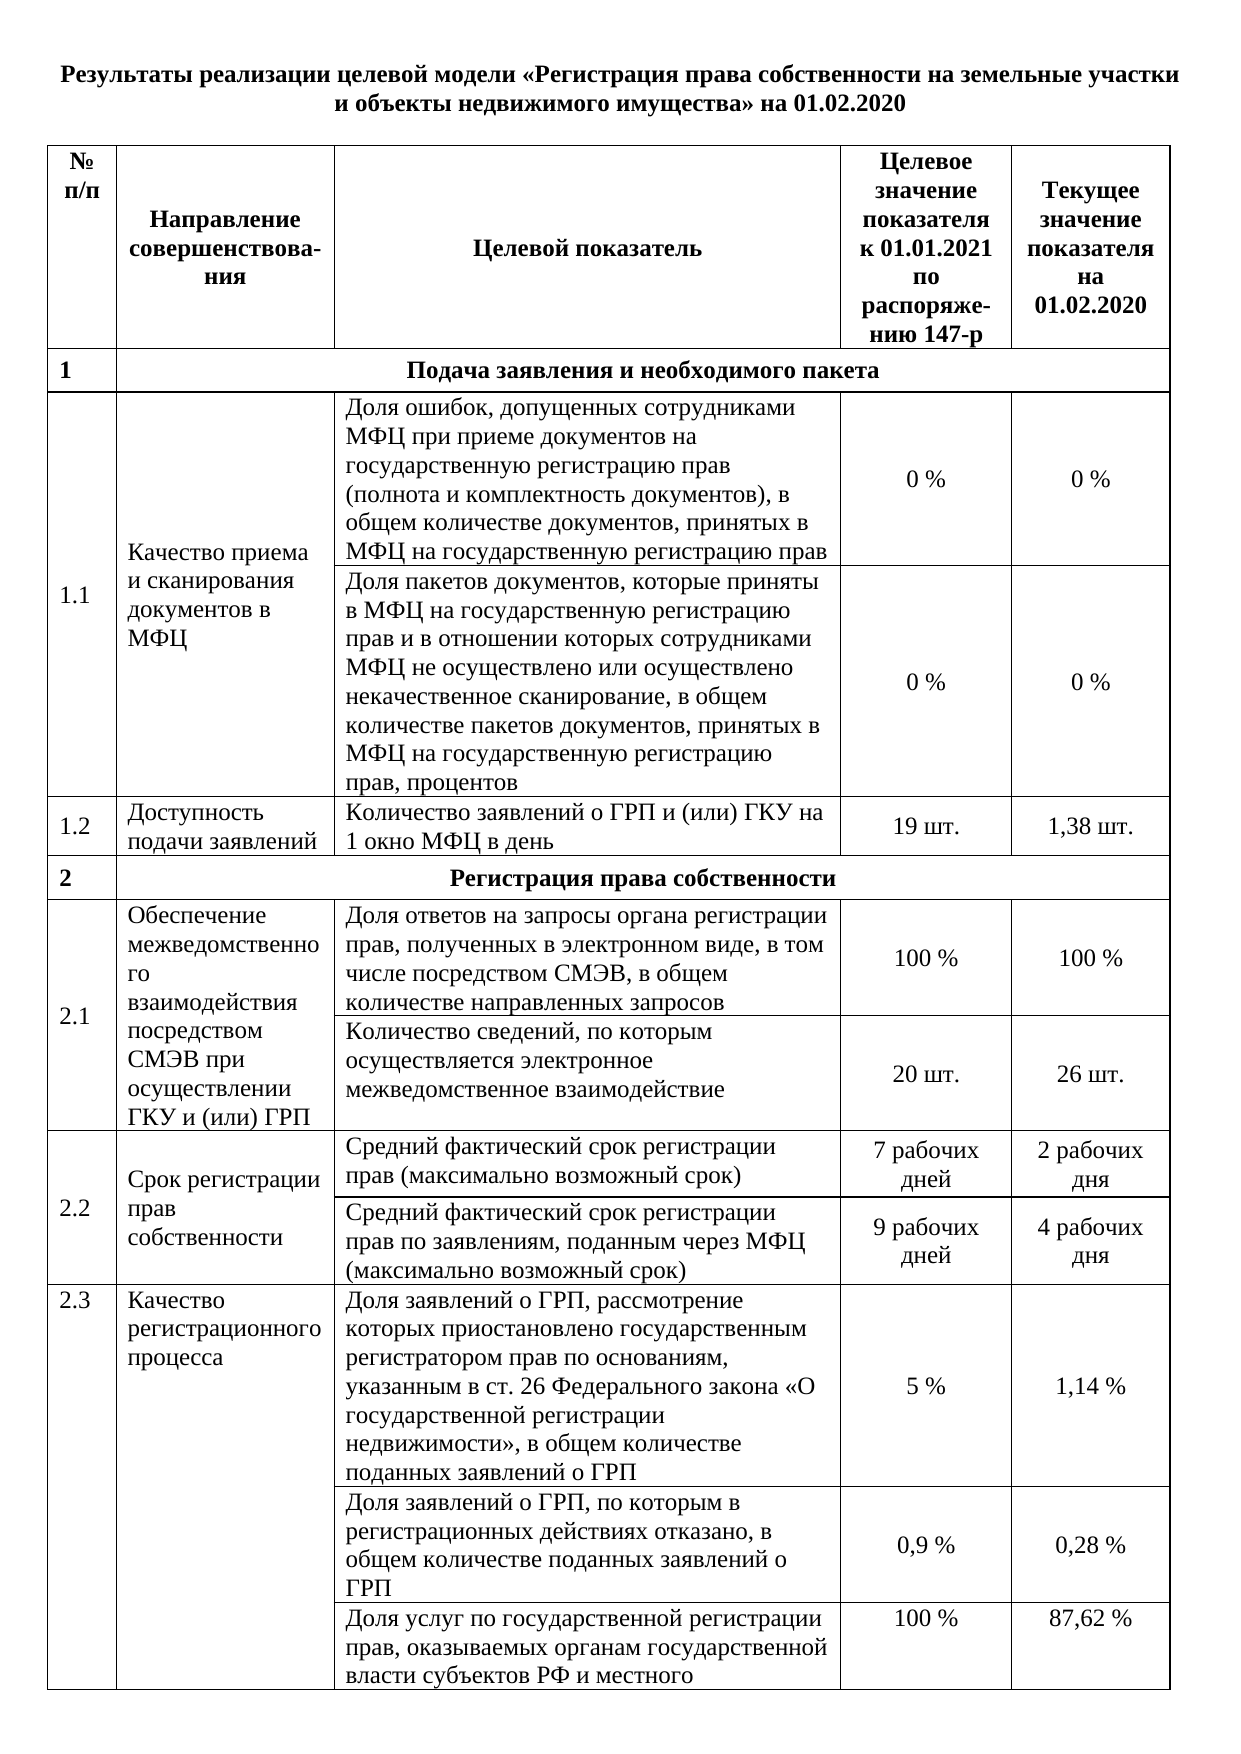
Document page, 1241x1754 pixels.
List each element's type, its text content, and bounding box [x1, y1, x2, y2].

table_cell 4 рабочих дня [1012, 1198, 1169, 1284]
table_cell Доля заявлений о ГРП, рассмотрение которых приостановлено государственным регистратором прав по основаниям, указанным в ст. 26 Федерального закона «О государственной регистрации недвижимости», в общем количестве поданных заявлений о ГРП [335, 1285, 840, 1486]
table_cell 0 % [841, 393, 1011, 565]
table_cell 100 % [1012, 900, 1169, 1015]
table_cell Средний фактический срок регистрации прав по заявлениям, поданным через МФЦ (максимально возможный срок) [335, 1198, 840, 1284]
table_cell 0,9 % [841, 1487, 1011, 1602]
table_cell Средний фактический срок регистрации прав (максимально возможный срок) [335, 1131, 840, 1196]
table_header Целевой показатель [335, 146, 840, 348]
table_cell Количество заявлений о ГРП и (или) ГКУ на 1 окно МФЦ в день [335, 797, 840, 854]
text Результаты реализации целевой модели «Регистрация права собственности на земельные участки и объекты недвижимого имущества» на 01.02.2020 [59, 59, 1181, 117]
table_cell 5 % [841, 1285, 1011, 1486]
table_cell 9 рабочих дней [841, 1198, 1011, 1284]
table_cell 0,28 % [1012, 1487, 1169, 1602]
table_header Текущее значение показателя на 01.02.2020 [1012, 146, 1169, 348]
table_cell Качество регистрационного процесса [117, 1285, 334, 1689]
table_cell Доля ошибок, допущенных сотрудниками МФЦ при приеме документов на государственную регистрацию прав (полнота и комплектность документов), в общем количестве документов, принятых в МФЦ на государственную регистрацию прав [335, 393, 840, 565]
table_cell 2.1 [48, 900, 116, 1130]
table_cell 1,38 шт. [1012, 797, 1169, 854]
table_cell 0 % [1012, 566, 1169, 796]
table_cell 0 % [841, 566, 1011, 796]
table_cell Качество приема и сканирования документов в МФЦ [117, 393, 334, 796]
table_cell 2.3 [48, 1285, 116, 1689]
table_cell 100 % [841, 900, 1011, 1015]
table_cell Доля ответов на запросы органа регистрации прав, полученных в электронном виде, в том числе посредством СМЭВ, в общем количестве направленных запросов [335, 900, 840, 1015]
table_header Целевое значение показателя к 01.01.2021 по распоряже-нию 147-р [841, 146, 1011, 348]
table_cell Обеспечение межведомственного взаимодействия посредством СМЭВ при осуществлении ГКУ и (или) ГРП [117, 900, 334, 1130]
table_cell Доступность подачи заявлений [117, 797, 334, 854]
table_cell 0 % [1012, 393, 1169, 565]
table_cell 26 шт. [1012, 1016, 1169, 1130]
table_cell 1,14 % [1012, 1285, 1169, 1486]
table_cell Количество сведений, по которым осуществляется электронное межведомственное взаимодействие [335, 1016, 840, 1130]
table_cell 2 рабочих дня [1012, 1131, 1169, 1196]
table_cell Регистрация права собственности [117, 856, 1169, 899]
table_cell 1.2 [48, 797, 116, 854]
table_header № п/п [48, 146, 116, 348]
table_cell 2.2 [48, 1131, 116, 1284]
table_cell Доля заявлений о ГРП, по которым в регистрационных действиях отказано, в общем количестве поданных заявлений о ГРП [335, 1487, 840, 1602]
table_cell 19 шт. [841, 797, 1011, 854]
table_cell 1 [48, 349, 116, 391]
table_cell 100 % [841, 1603, 1011, 1689]
table_cell 1.1 [48, 393, 116, 796]
table_cell Срок регистрации прав собственности [117, 1131, 334, 1284]
table_cell Подача заявления и необходимого пакета [117, 349, 1169, 391]
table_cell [335, 1603, 840, 1689]
table_cell 7 рабочих дней [841, 1131, 1011, 1196]
table_cell 20 шт. [841, 1016, 1011, 1130]
table_cell 87,62 % [1012, 1603, 1169, 1689]
table_cell Доля пакетов документов, которые приняты в МФЦ на государственную регистрацию прав и в отношении которых сотрудниками МФЦ не осуществлено или осуществлено некачественное сканирование, в общем количестве пакетов документов, принятых в МФЦ на государственную регистрацию прав, процентов [335, 566, 840, 796]
table_header Направление совершенствова-ния [117, 146, 334, 348]
table_cell 2 [48, 856, 116, 899]
